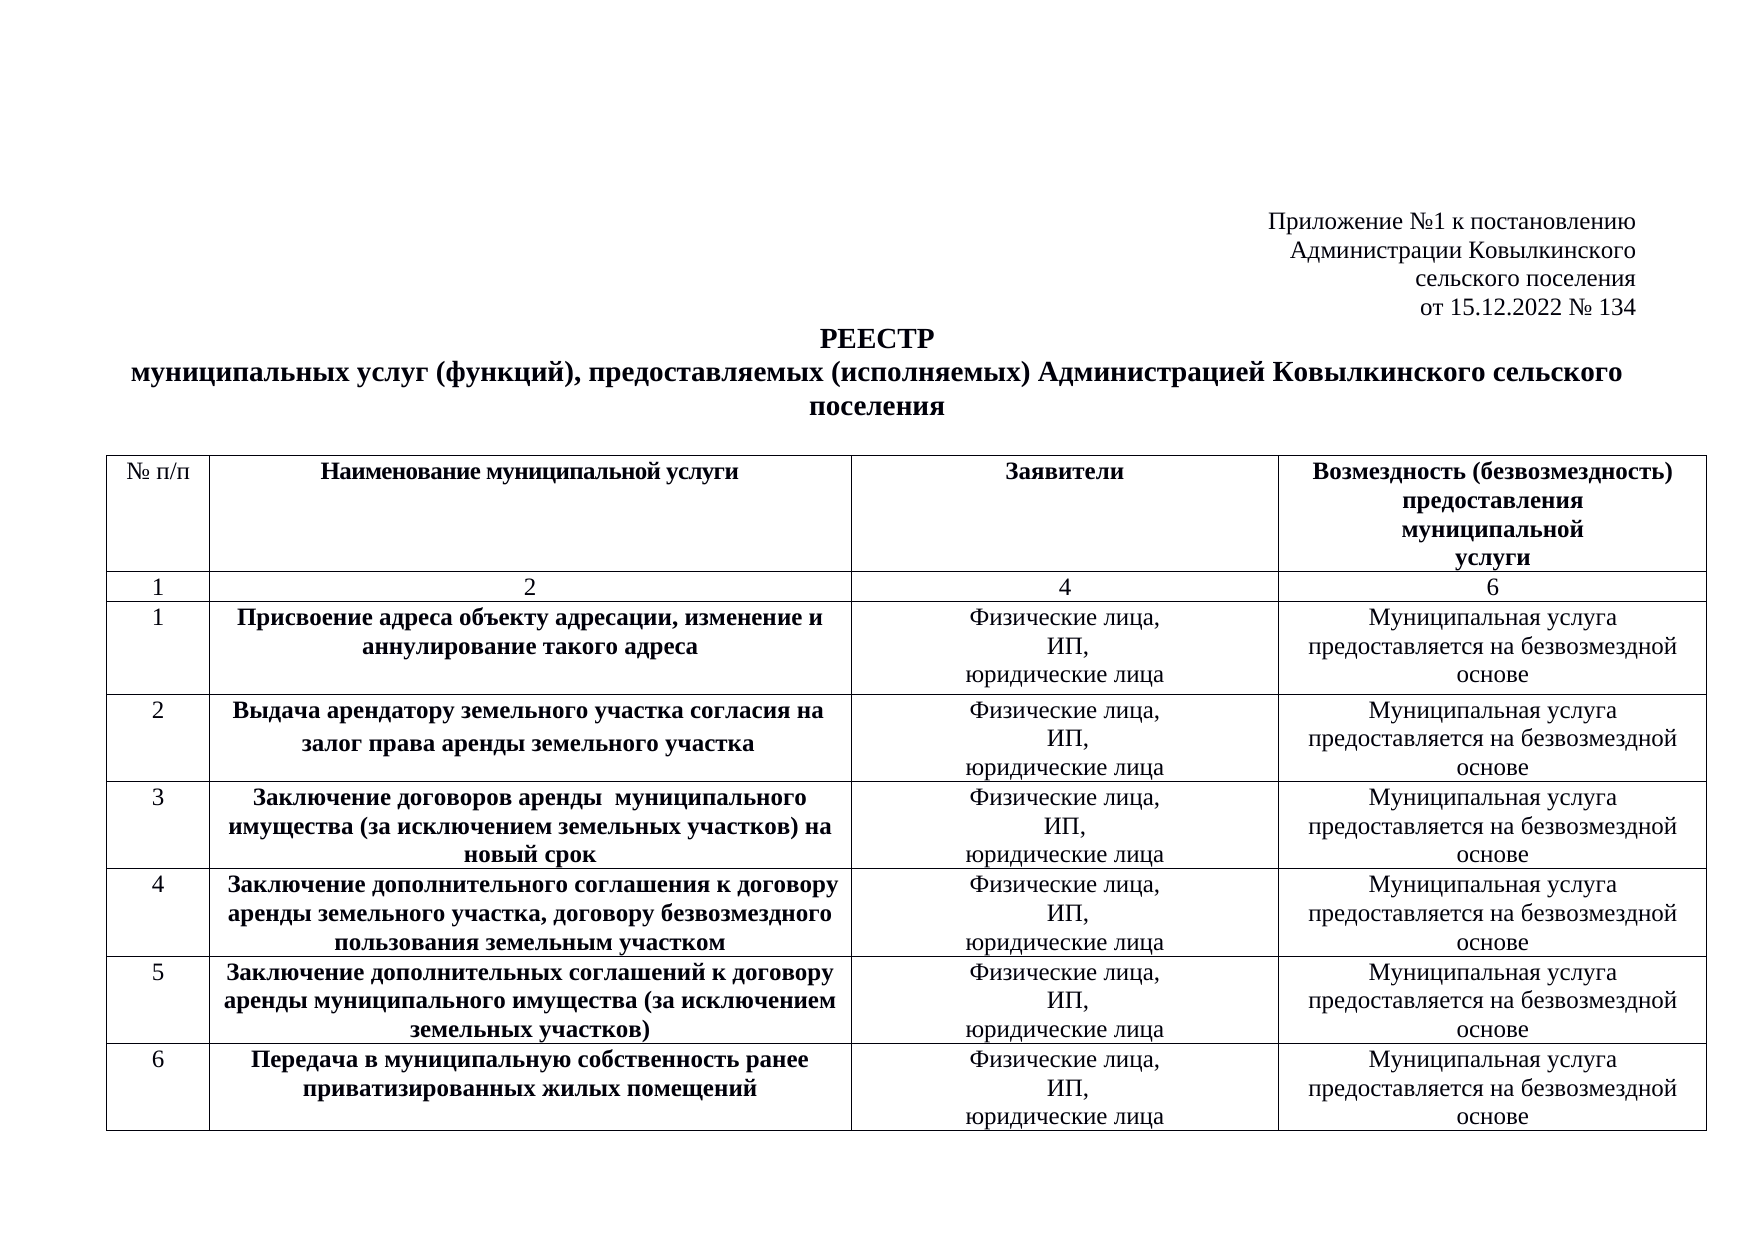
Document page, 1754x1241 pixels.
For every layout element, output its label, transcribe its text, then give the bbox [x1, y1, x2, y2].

table_cell Муниципальная услуга предоставляется на безвозмездной основе [1279, 782, 1706, 868]
text Приложение №1 к постановлению [118, 206, 1636, 235]
table_cell 1 [107, 572, 209, 601]
table_cell Муниципальная услуга предоставляется на безвозмездной основе [1279, 957, 1706, 1043]
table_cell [852, 1044, 1278, 1130]
text Администрации Ковылкинского [118, 235, 1636, 263]
table_cell Физические лица, ИП, юридические лица [852, 957, 1278, 1043]
table_cell Заключение дополнительных соглашений к договору аренды муниципального имущества (за исключением земельных участков) [210, 957, 851, 1043]
table_cell 1 [107, 602, 209, 694]
table_cell 5 [107, 957, 209, 1043]
table_cell Заключение дополнительного соглашения к договору аренды земельного участка, договору безвозмездного пользования земельным участком [210, 869, 851, 956]
table_cell Присвоение адреса объекту адресации, изменение и аннулирование такого адреса [210, 602, 851, 694]
table_header Возмездность (безвозмездность) предоставления муниципальной услуги [1279, 456, 1706, 571]
text от 15.12.2022 № 134 [118, 292, 1636, 321]
table_cell Физические лица, ИП, юридические лица [852, 782, 1278, 868]
table_cell 2 [107, 695, 209, 781]
table_header Заявители [852, 456, 1278, 571]
table_cell Физические лица, ИП, юридические лица [852, 695, 1278, 781]
table_cell 4 [852, 572, 1278, 601]
table_header № п/п [107, 456, 209, 571]
table_cell Муниципальная услуга предоставляется на безвозмездной основе [1279, 602, 1706, 694]
text муниципальных услуг (функций), предоставляемых (исполняемых) Администрацией Ковылкинского сельского поселения [118, 354, 1636, 422]
table_cell Физические лица, ИП, юридические лица [852, 869, 1278, 956]
table_cell 4 [107, 869, 209, 956]
table_cell 6 [107, 1044, 209, 1130]
text сельского поселения [118, 263, 1636, 292]
table_cell Заключение договоров аренды муниципального имущества (за исключением земельных участков) на новый срок [210, 782, 851, 868]
table_cell Передача в муниципальную собственность ранее приватизированных жилых помещений [210, 1044, 851, 1130]
table_cell Муниципальная услуга предоставляется на безвозмездной основе [1279, 695, 1706, 781]
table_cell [1279, 1044, 1706, 1130]
text РЕЕСТР [118, 321, 1636, 354]
table_cell Выдача арендатору земельного участка согласия на залог права аренды земельного участка [210, 695, 851, 781]
table_cell 6 [1279, 572, 1706, 601]
table_cell Муниципальная услуга предоставляется на безвозмездной основе [1279, 869, 1706, 956]
table_header Наименование муниципальной услуги [210, 456, 851, 571]
table_cell 2 [210, 572, 851, 601]
table_cell 3 [107, 782, 209, 868]
table_cell Физические лица, ИП, юридические лица [852, 602, 1278, 694]
